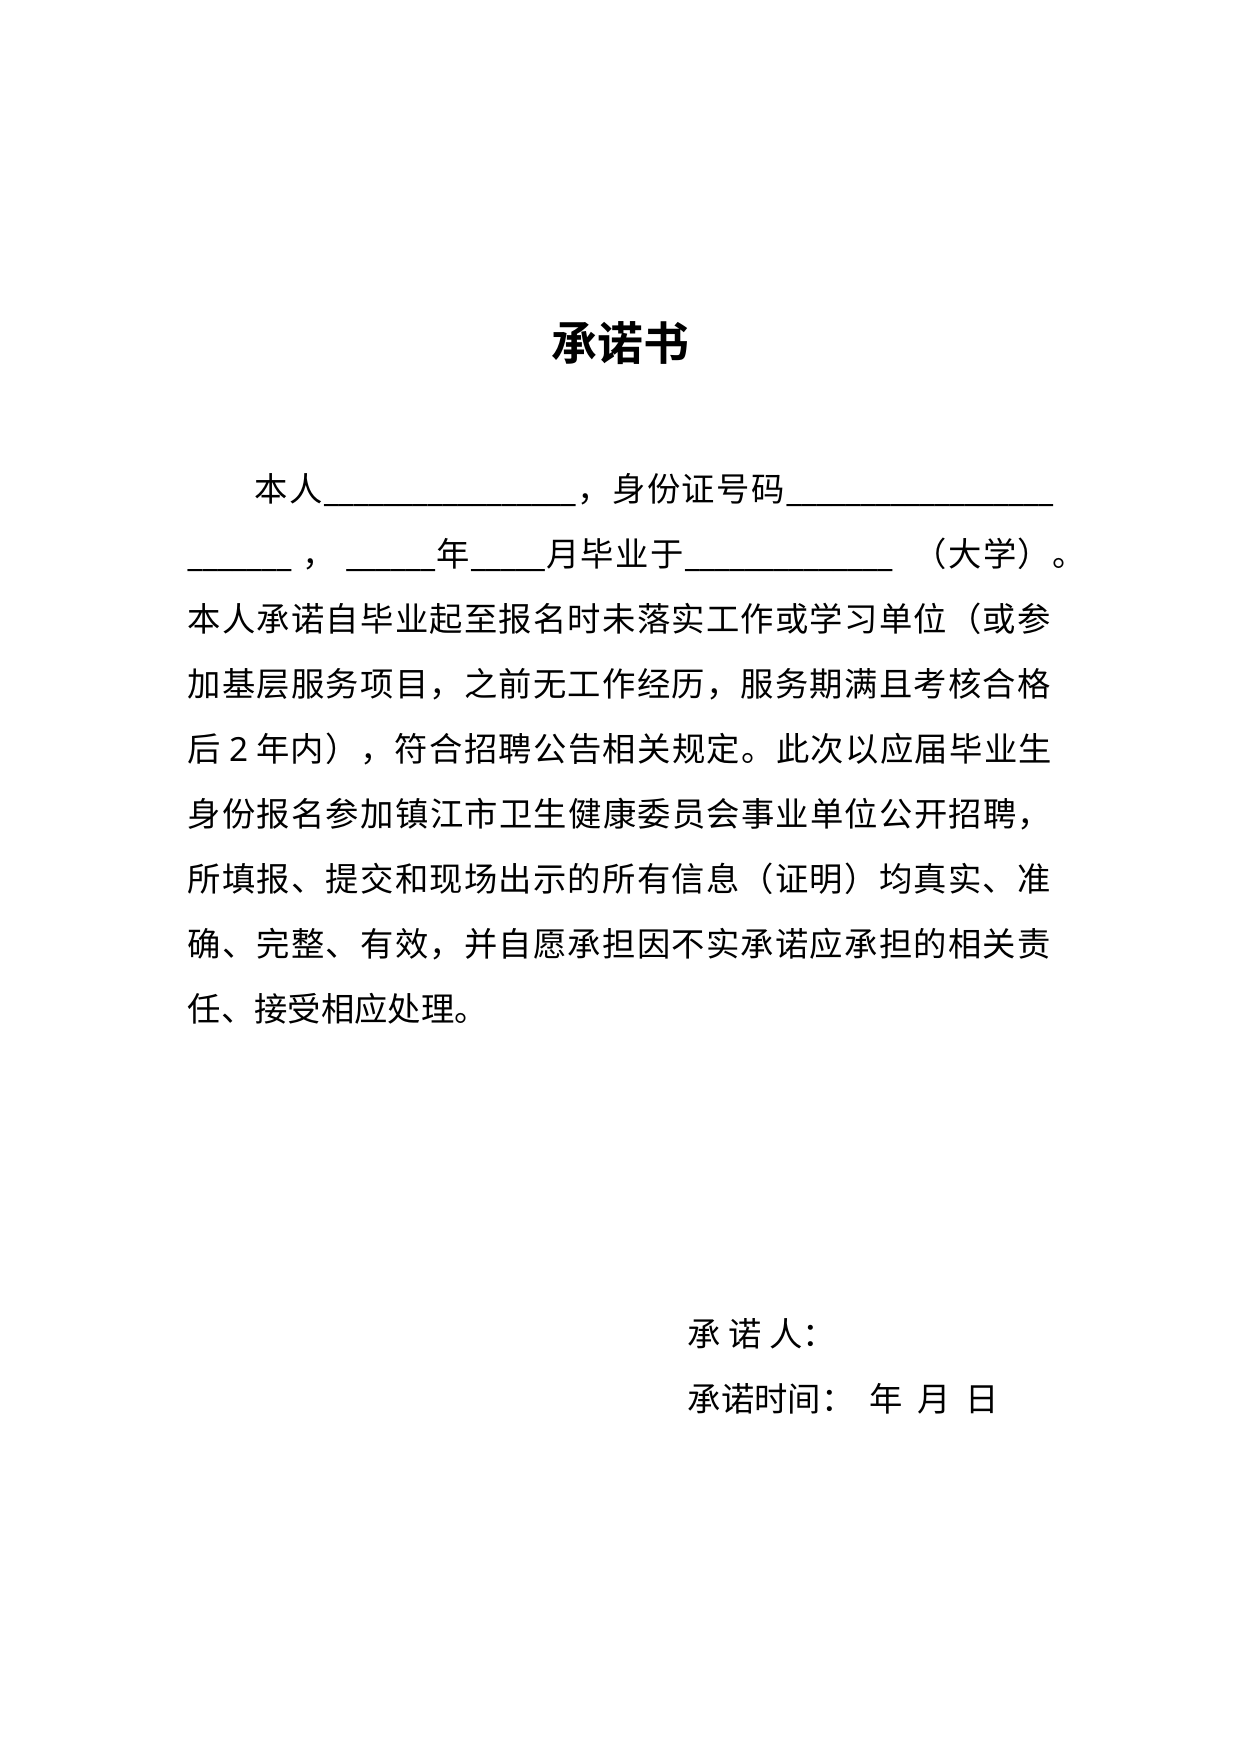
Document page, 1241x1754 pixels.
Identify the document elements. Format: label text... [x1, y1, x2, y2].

text 本人_________________，身份证号码_________________________ ， ______年_____月毕业于______________ （大学）。本人承诺自毕业起至报名时未落实工作或学习单位（或参加基层服务项目，之前无工作经历，服务期满且考核合格后2年内），符合招聘公告相关规定。此次以应届毕业生身份报名参加镇江市卫生健康委员会事业单位公开招聘，所填报、提交和现场出示的所有信息（证明）均真实、准确、完整、有效，并自愿承担因不实承诺应承担的相关责任、接受相应处理。 [187, 454, 1053, 1039]
text 承诺时间： 年 月 日 [187, 1364, 1053, 1429]
text 承 诺 人： [187, 1299, 1053, 1364]
text 承诺书 [187, 292, 1053, 389]
